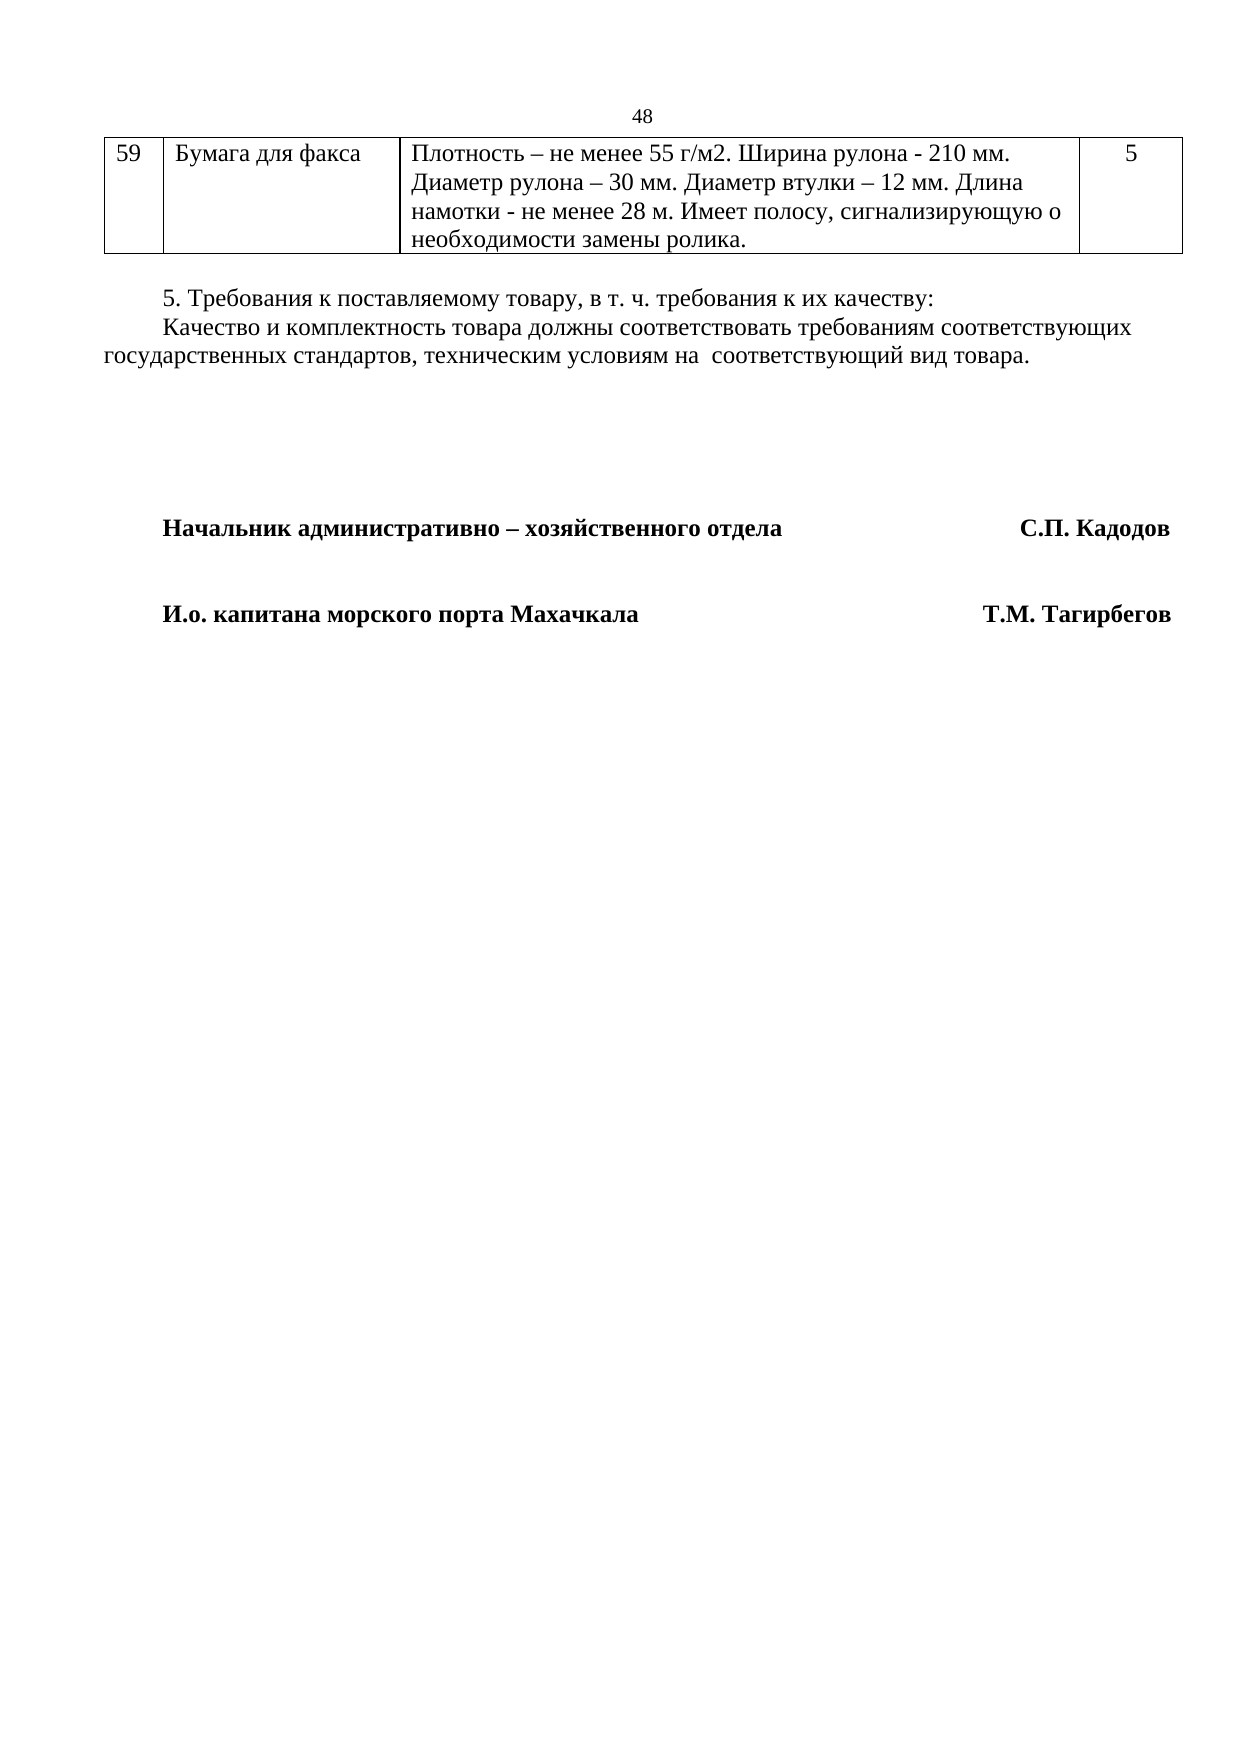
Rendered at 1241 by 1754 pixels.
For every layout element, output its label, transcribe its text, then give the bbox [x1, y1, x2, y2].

text И.о. капитана морского порта Махачкала Т.М. Тагирбегов [103, 599, 1181, 628]
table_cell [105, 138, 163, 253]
text Начальник административно – хозяйственного отдела С.П. Кадодов [103, 513, 1181, 542]
text 5. Требования к поставляемому товару, в т. ч. требования к их качеству: [103, 283, 1181, 312]
text Качество и комплектность товара должны соответствовать требованиям соответствующих государственных стандартов, техническим условиям на соответствующий вид товара. [103, 312, 1181, 369]
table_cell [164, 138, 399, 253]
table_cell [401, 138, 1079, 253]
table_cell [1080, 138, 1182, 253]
